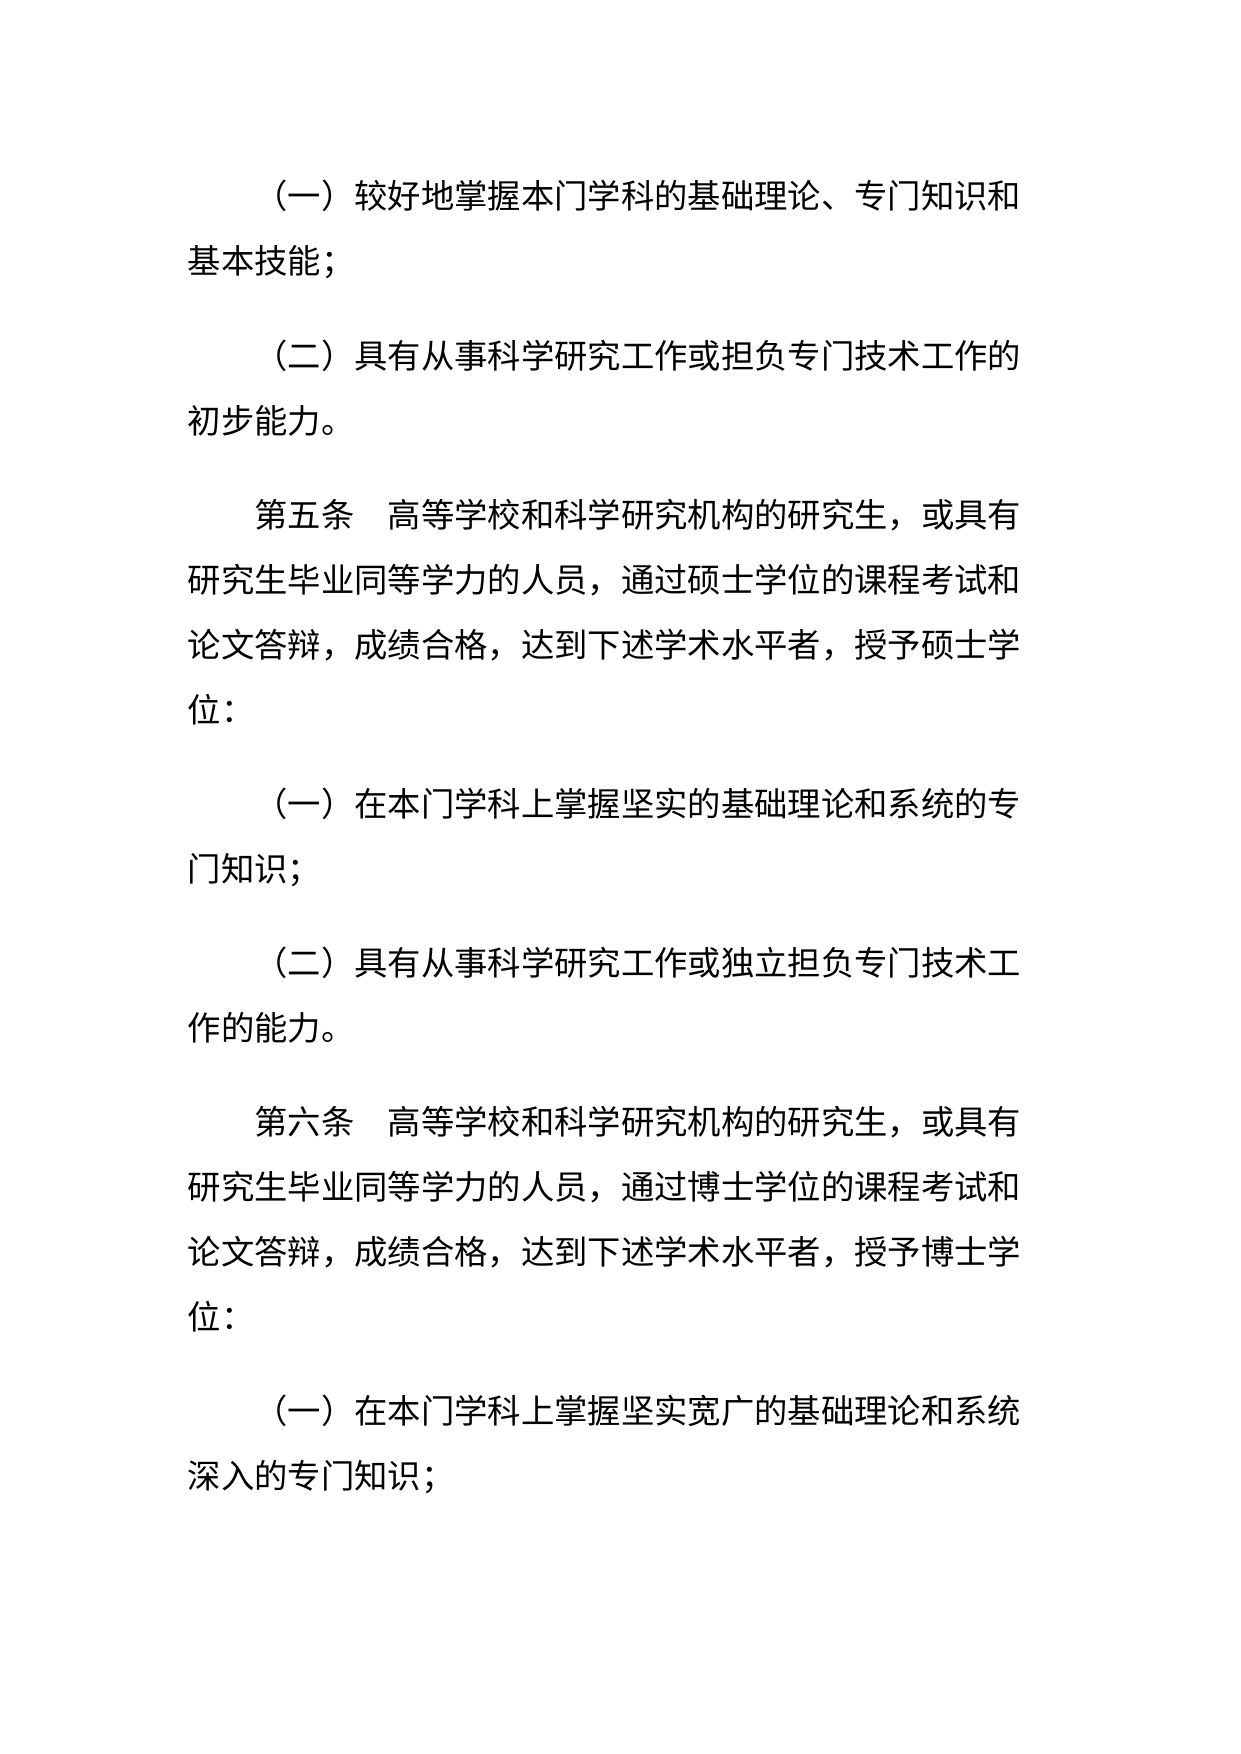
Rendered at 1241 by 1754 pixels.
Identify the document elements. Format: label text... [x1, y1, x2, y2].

text 第五条 高等学校和科学研究机构的研究生，或具有研究生毕业同等学力的人员，通过硕士学位的课程考试和论文答辩，成绩合格，达到下述学术水平者，授予硕士学位： [187, 480, 1053, 740]
text （一）在本门学科上掌握坚实的基础理论和系统的专门知识； [187, 769, 1053, 899]
text （二）具有从事科学研究工作或担负专门技术工作的初步能力。 [187, 321, 1053, 451]
text （一）在本门学科上掌握坚实宽广的基础理论和系统深入的专门知识； [187, 1377, 1053, 1507]
text （二）具有从事科学研究工作或独立担负专门技术工作的能力。 [187, 929, 1053, 1059]
text （一）较好地掌握本门学科的基础理论、专门知识和基本技能； [187, 162, 1053, 292]
text 第六条 高等学校和科学研究机构的研究生，或具有研究生毕业同等学力的人员，通过博士学位的课程考试和论文答辩，成绩合格，达到下述学术水平者，授予博士学位： [187, 1088, 1053, 1348]
